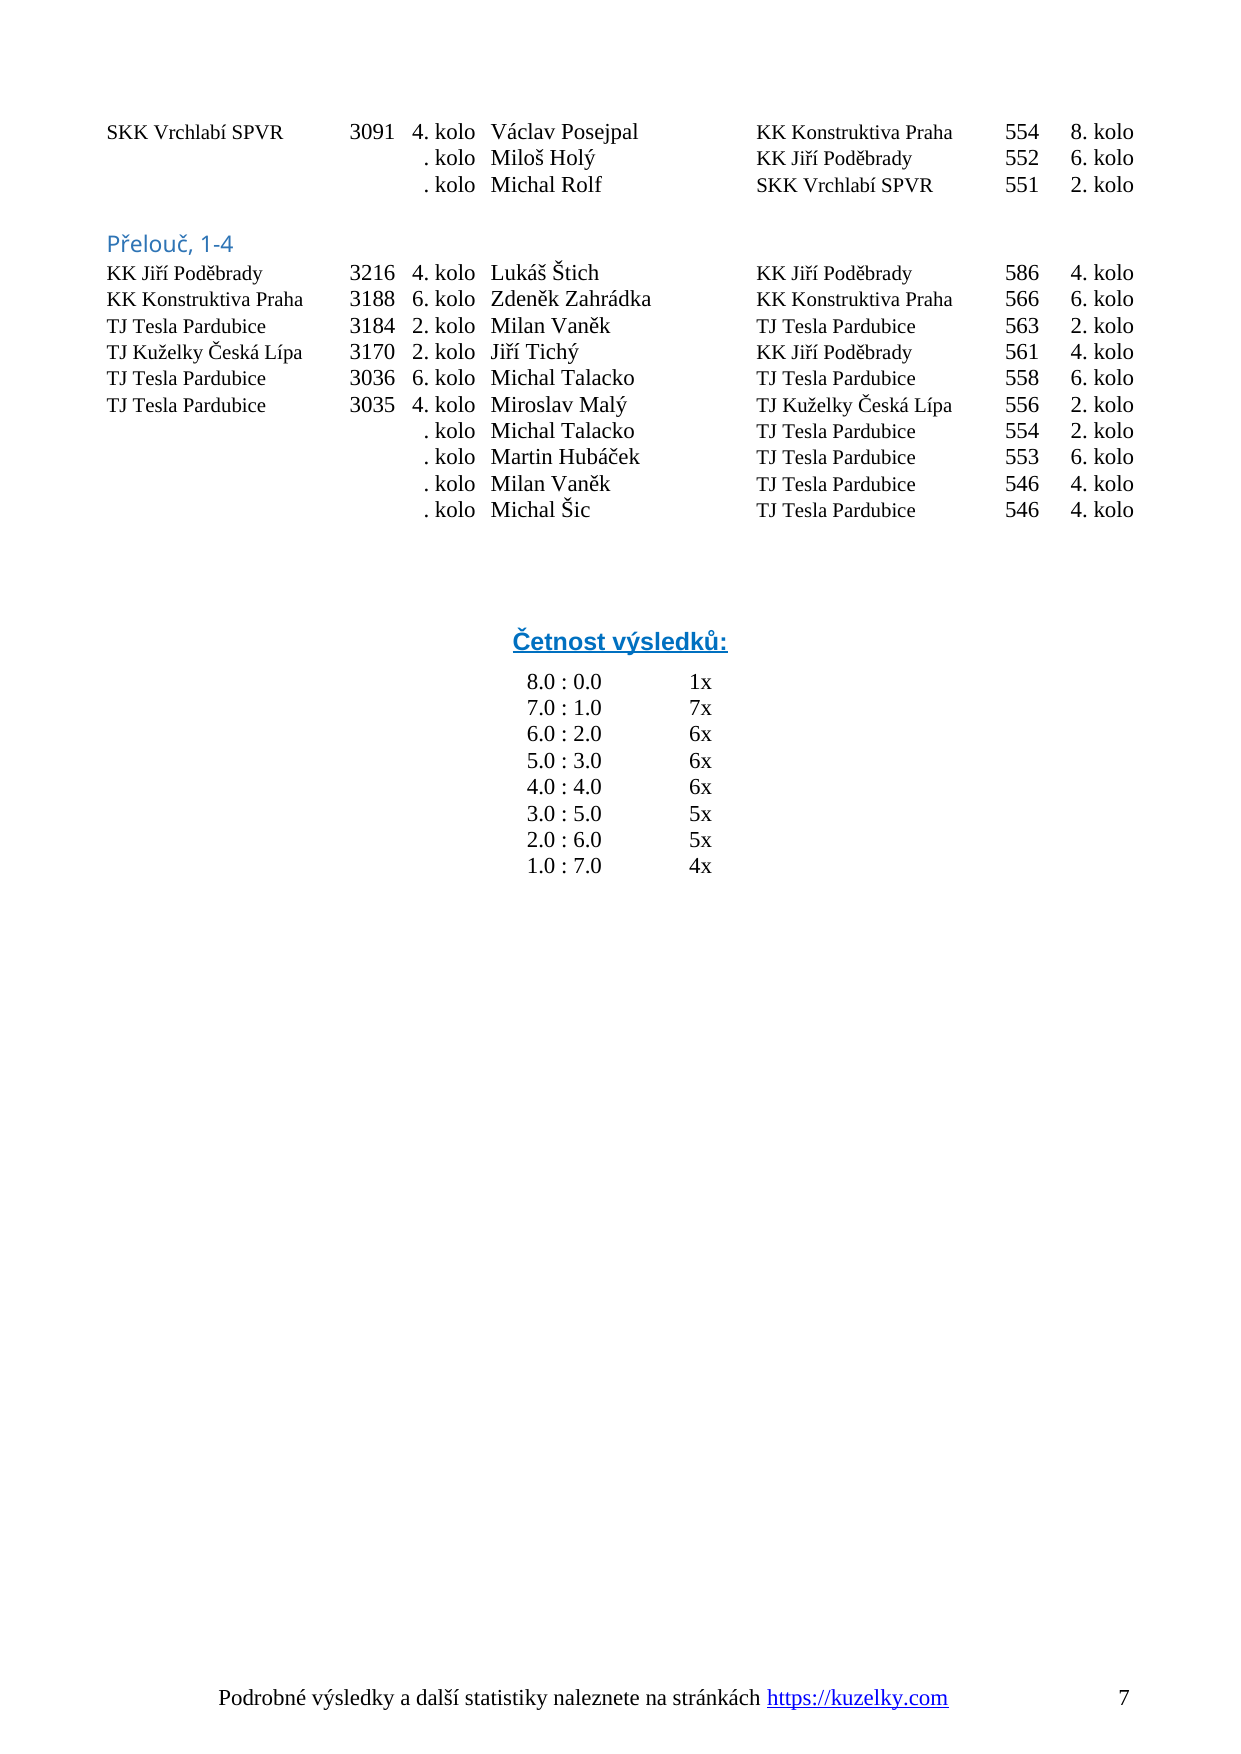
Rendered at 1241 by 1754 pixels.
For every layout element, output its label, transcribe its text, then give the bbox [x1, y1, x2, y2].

text 2.0 : 6.0 5x [106, 826, 1134, 852]
text SKK Vrchlabí SPVR 3091 4. kolo Václav Posejpal KK Konstruktiva Praha 554 8. kolo [106, 118, 1134, 144]
text TJ Kuželky Česká Lípa 3170 2. kolo Jiří Tichý KK Jiří Poděbrady 561 4. kolo [106, 338, 1134, 364]
text Četnost výsledků: [94, 627, 1145, 655]
text KK Konstruktiva Praha 3188 6. kolo Zdeněk Zahrádka KK Konstruktiva Praha 566 6. kolo [106, 285, 1134, 312]
text KK Jiří Poděbrady 3216 4. kolo Lukáš Štich KK Jiří Poděbrady 586 4. kolo [106, 259, 1134, 285]
text 5.0 : 3.0 6x [106, 747, 1134, 773]
subtitle Přelouč, 1-4 [106, 228, 1134, 259]
text 3.0 : 5.0 5x [106, 799, 1134, 826]
text 1.0 : 7.0 4x [106, 852, 1134, 879]
text TJ Tesla Pardubice 3036 6. kolo Michal Talacko TJ Tesla Pardubice 558 6. kolo [106, 364, 1134, 391]
text 7.0 : 1.0 7x [106, 694, 1134, 721]
text 4.0 : 4.0 6x [106, 773, 1134, 799]
text . kolo Milan Vaněk TJ Tesla Pardubice 546 4. kolo [106, 470, 1134, 496]
text . kolo Michal Rolf SKK Vrchlabí SPVR 551 2. kolo [106, 171, 1134, 197]
text . kolo Martin Hubáček TJ Tesla Pardubice 553 6. kolo [106, 443, 1134, 470]
text TJ Tesla Pardubice 3184 2. kolo Milan Vaněk TJ Tesla Pardubice 563 2. kolo [106, 312, 1134, 338]
text . kolo Michal Šic TJ Tesla Pardubice 546 4. kolo [106, 496, 1134, 522]
text 8.0 : 0.0 1x [106, 668, 1134, 694]
text TJ Tesla Pardubice 3035 4. kolo Miroslav Malý TJ Kuželky Česká Lípa 556 2. kolo [106, 391, 1134, 417]
text . kolo Michal Talacko TJ Tesla Pardubice 554 2. kolo [106, 417, 1134, 443]
text . kolo Miloš Holý KK Jiří Poděbrady 552 6. kolo [106, 144, 1134, 171]
text 6.0 : 2.0 6x [106, 721, 1134, 747]
